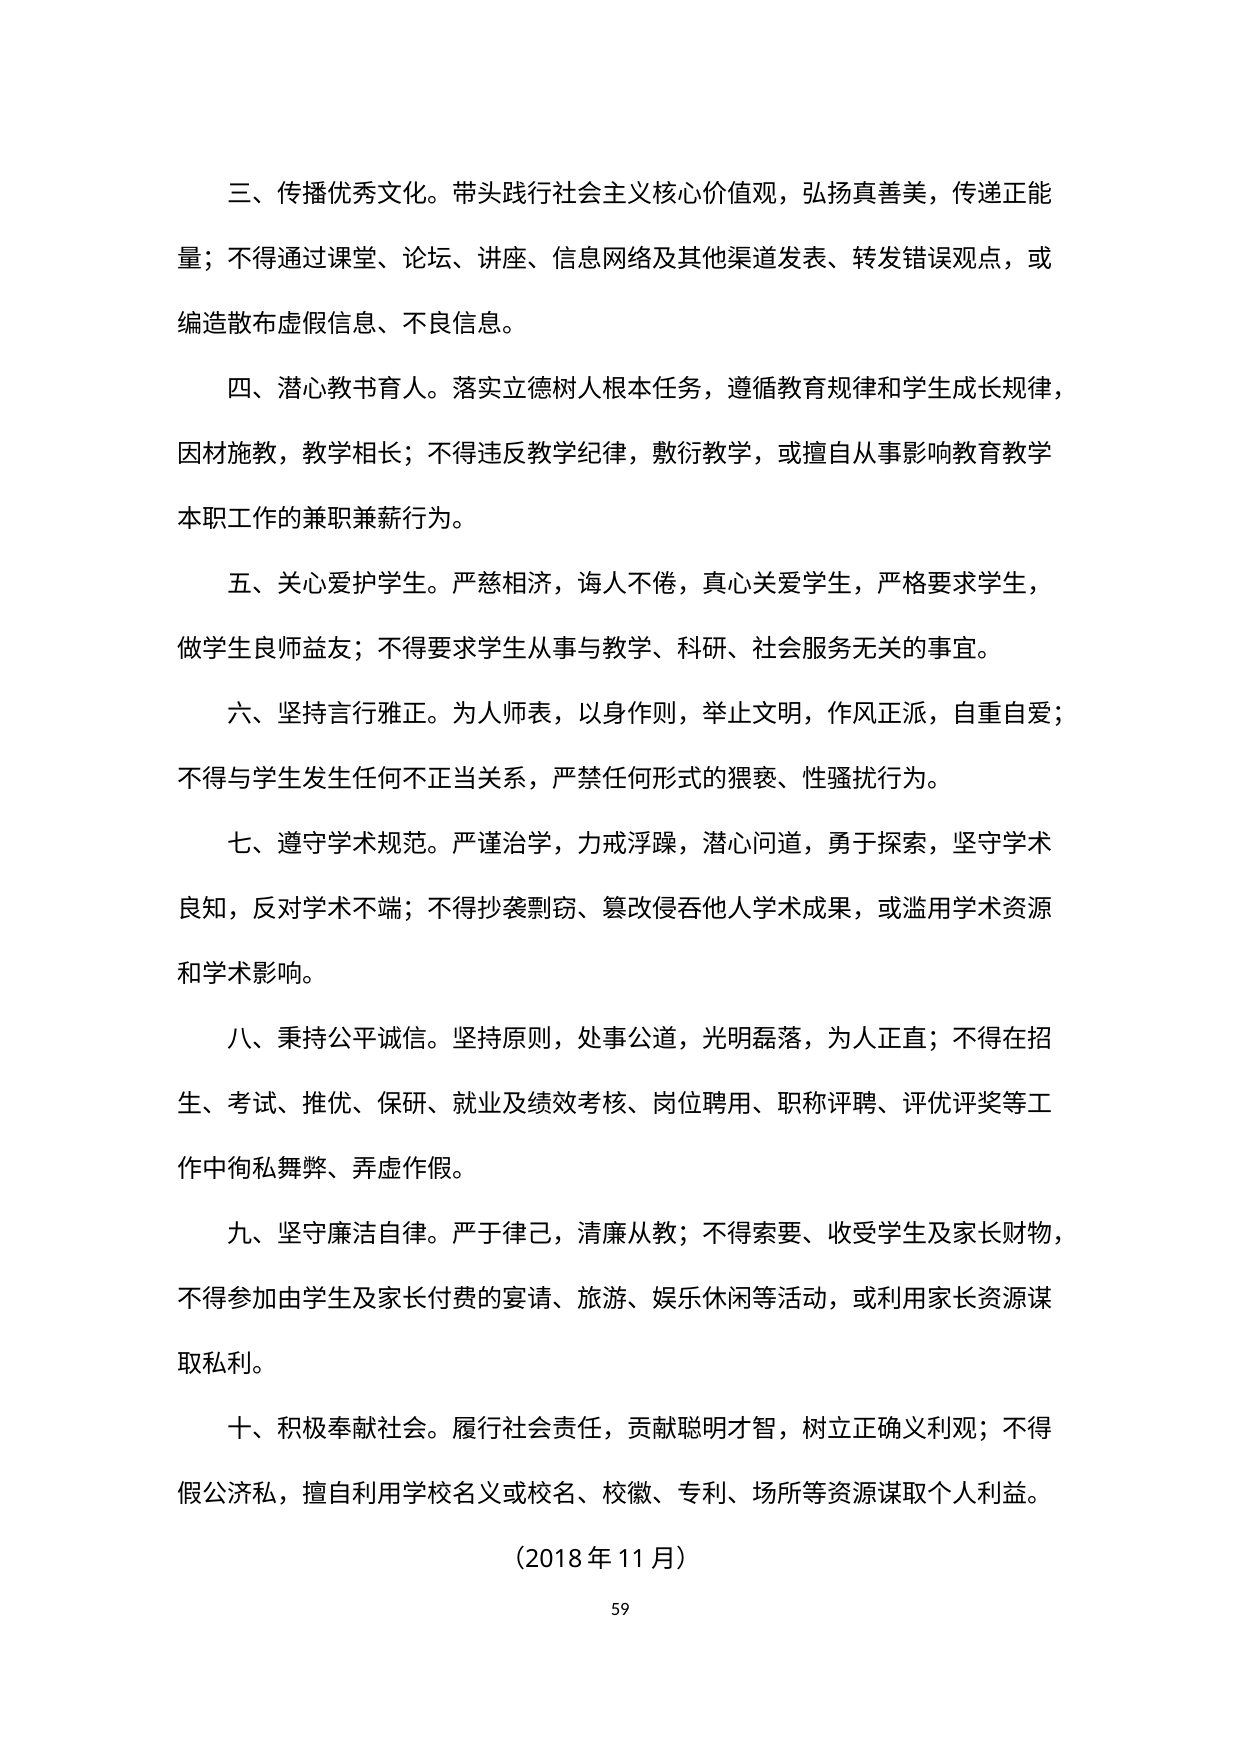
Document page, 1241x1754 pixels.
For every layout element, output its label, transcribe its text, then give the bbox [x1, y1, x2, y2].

text 九、坚守廉洁自律。严于律己，清廉从教；不得索要、收受学生及家长财物，不得参加由学生及家长付费的宴请、旅游、娱乐休闲等活动，或利用家长资源谋取私利。 [177, 1199, 1063, 1394]
text 八、秉持公平诚信。坚持原则，处事公道，光明磊落，为人正直；不得在招生、考试、推优、保研、就业及绩效考核、岗位聘用、职称评聘、评优评奖等工作中徇私舞弊、弄虚作假。 [177, 1004, 1063, 1199]
text 五、关心爱护学生。严慈相济，诲人不倦，真心关爱学生，严格要求学生，做学生良师益友；不得要求学生从事与教学、科研、社会服务无关的事宜。 [177, 549, 1063, 679]
text 三、传播优秀文化。带头践行社会主义核心价值观，弘扬真善美，传递正能量；不得通过课堂、论坛、讲座、信息网络及其他渠道发表、转发错误观点，或编造散布虚假信息、不良信息。 [177, 159, 1063, 354]
text 七、遵守学术规范。严谨治学，力戒浮躁，潜心问道，勇于探索，坚守学术良知，反对学术不端；不得抄袭剽窃、篡改侵吞他人学术成果，或滥用学术资源和学术影响。 [177, 809, 1063, 1004]
text 十、积极奉献社会。履行社会责任，贡献聪明才智，树立正确义利观；不得假公济私，擅自利用学校名义或校名、校徽、专利、场所等资源谋取个人利益。 [177, 1394, 1063, 1524]
text 六、坚持言行雅正。为人师表，以身作则，举止文明，作风正派，自重自爱；不得与学生发生任何不正当关系，严禁任何形式的猥亵、性骚扰行为。 [177, 679, 1063, 809]
text （2018年11月） [177, 1524, 1063, 1589]
text 四、潜心教书育人。落实立德树人根本任务，遵循教育规律和学生成长规律，因材施教，教学相长；不得违反教学纪律，敷衍教学，或擅自从事影响教育教学本职工作的兼职兼薪行为。 [177, 354, 1063, 549]
